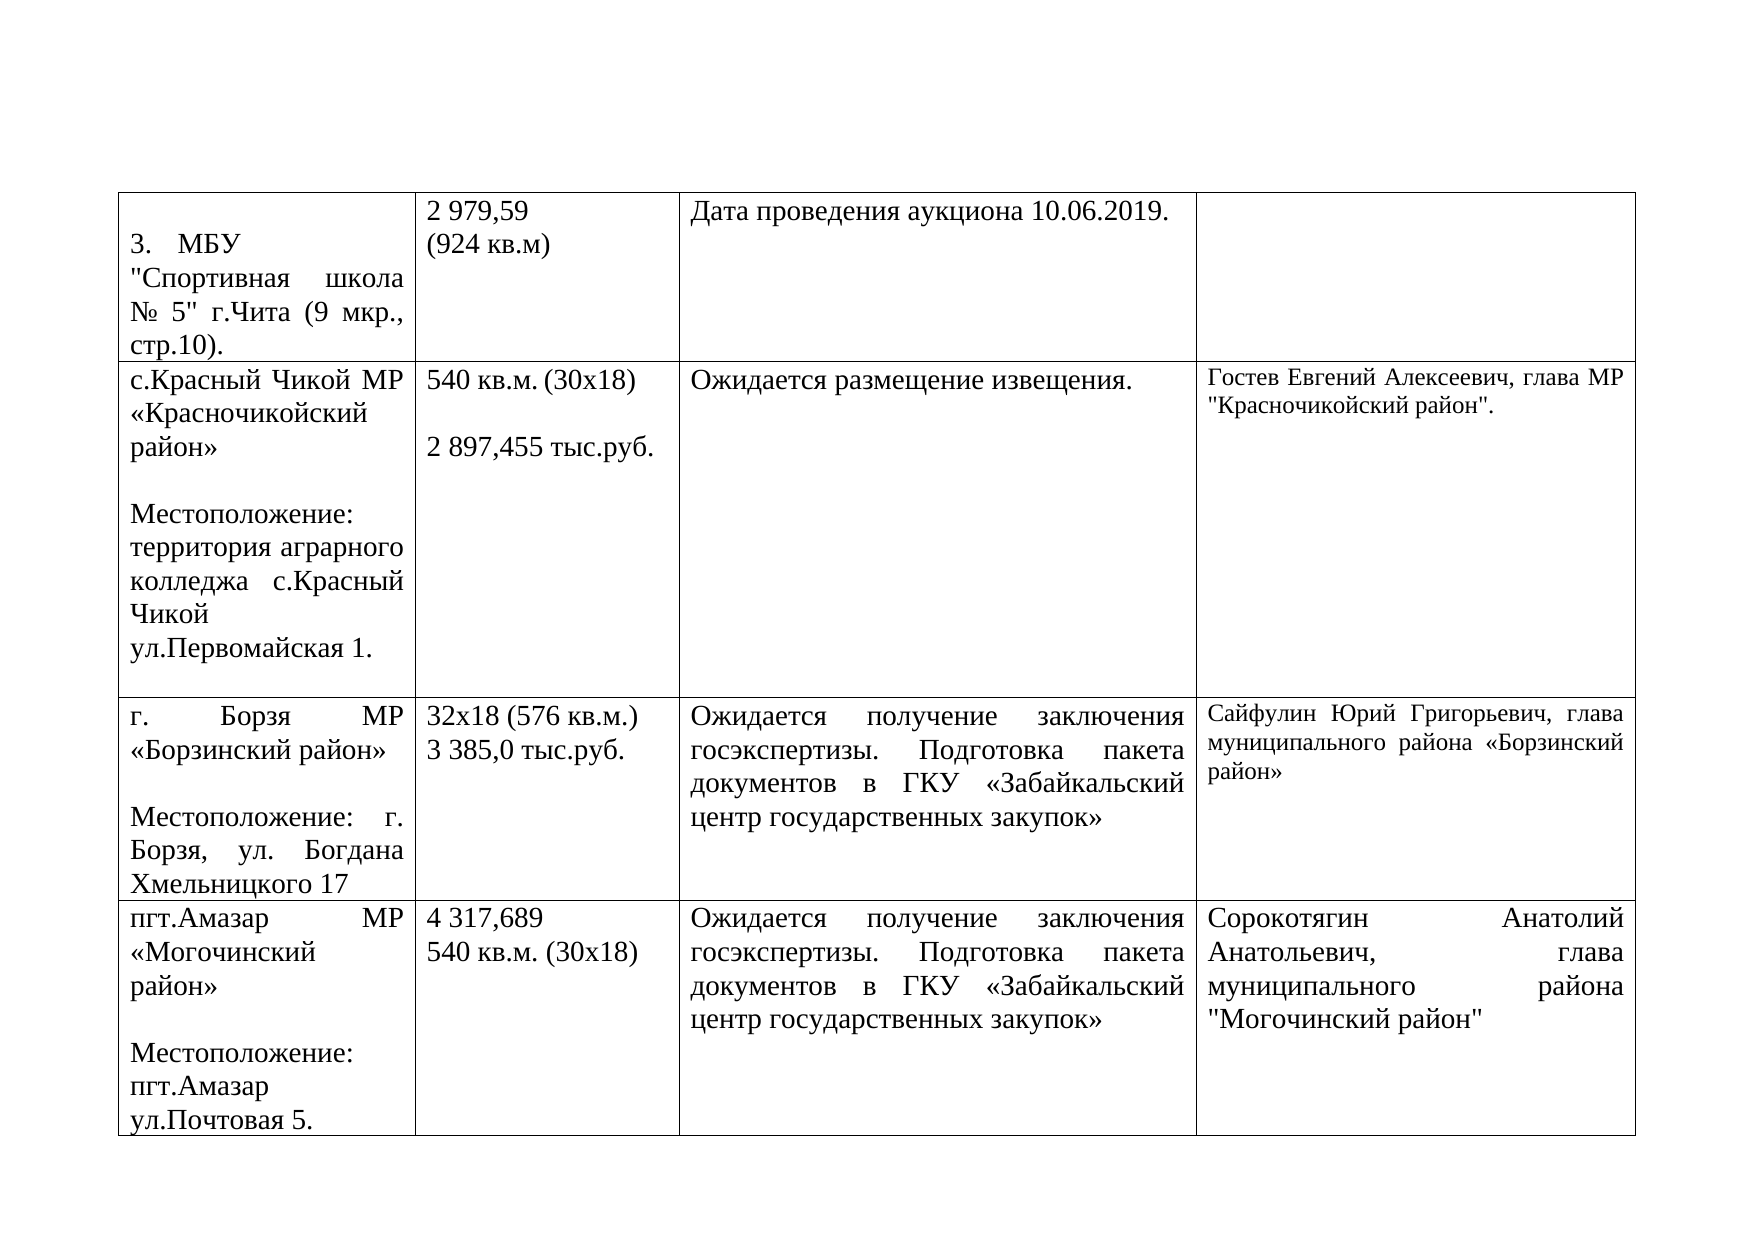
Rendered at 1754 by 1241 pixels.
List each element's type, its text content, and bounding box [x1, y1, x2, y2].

table_cell 4 317,689 540 кв.м. (30х18) [416, 901, 679, 1135]
table_cell г. Борзя МР «Борзинский район» Местоположение: г. Борзя, ул. Богдана Хмельницкого 17 [119, 698, 415, 899]
table_cell Сайфулин Юрий Григорьевич, глава муниципального района «Борзинский район» [1197, 698, 1635, 899]
table_cell Ожидается получение заключения госэкспертизы. Подготовка пакета документов в ГКУ «Забайкальский центр государственных закупок» [680, 698, 1196, 899]
table_cell 540 кв.м. (30х18) 2 897,455 тыс.руб. [416, 362, 679, 697]
table_cell 32х18 (576 кв.м.) 3 385,0 тыс.руб. [416, 698, 679, 899]
table_cell пгт.Амазар МР «Могочинский район» Местоположение: пгт.Амазар ул.Почтовая 5. [119, 901, 415, 1135]
table_cell 2 979,59 (924 кв.м) [416, 193, 679, 361]
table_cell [680, 901, 1196, 1135]
table_cell Дата проведения аукциона 10.06.2019. [680, 193, 1196, 361]
table_cell Сорокотягин Анатолий Анатольевич, глава муниципального района "Могочинский район" [1197, 901, 1635, 1135]
table_cell Ожидается размещение извещения. [680, 362, 1196, 697]
table_cell Гостев Евгений Алексеевич, глава МР "Красночикойский район". [1197, 362, 1635, 697]
table_cell с.Красный Чикой МР «Красночикойский район» Местоположение: территория аграрного колледжа с.Красный Чикой ул.Первомайская 1. [119, 362, 415, 697]
